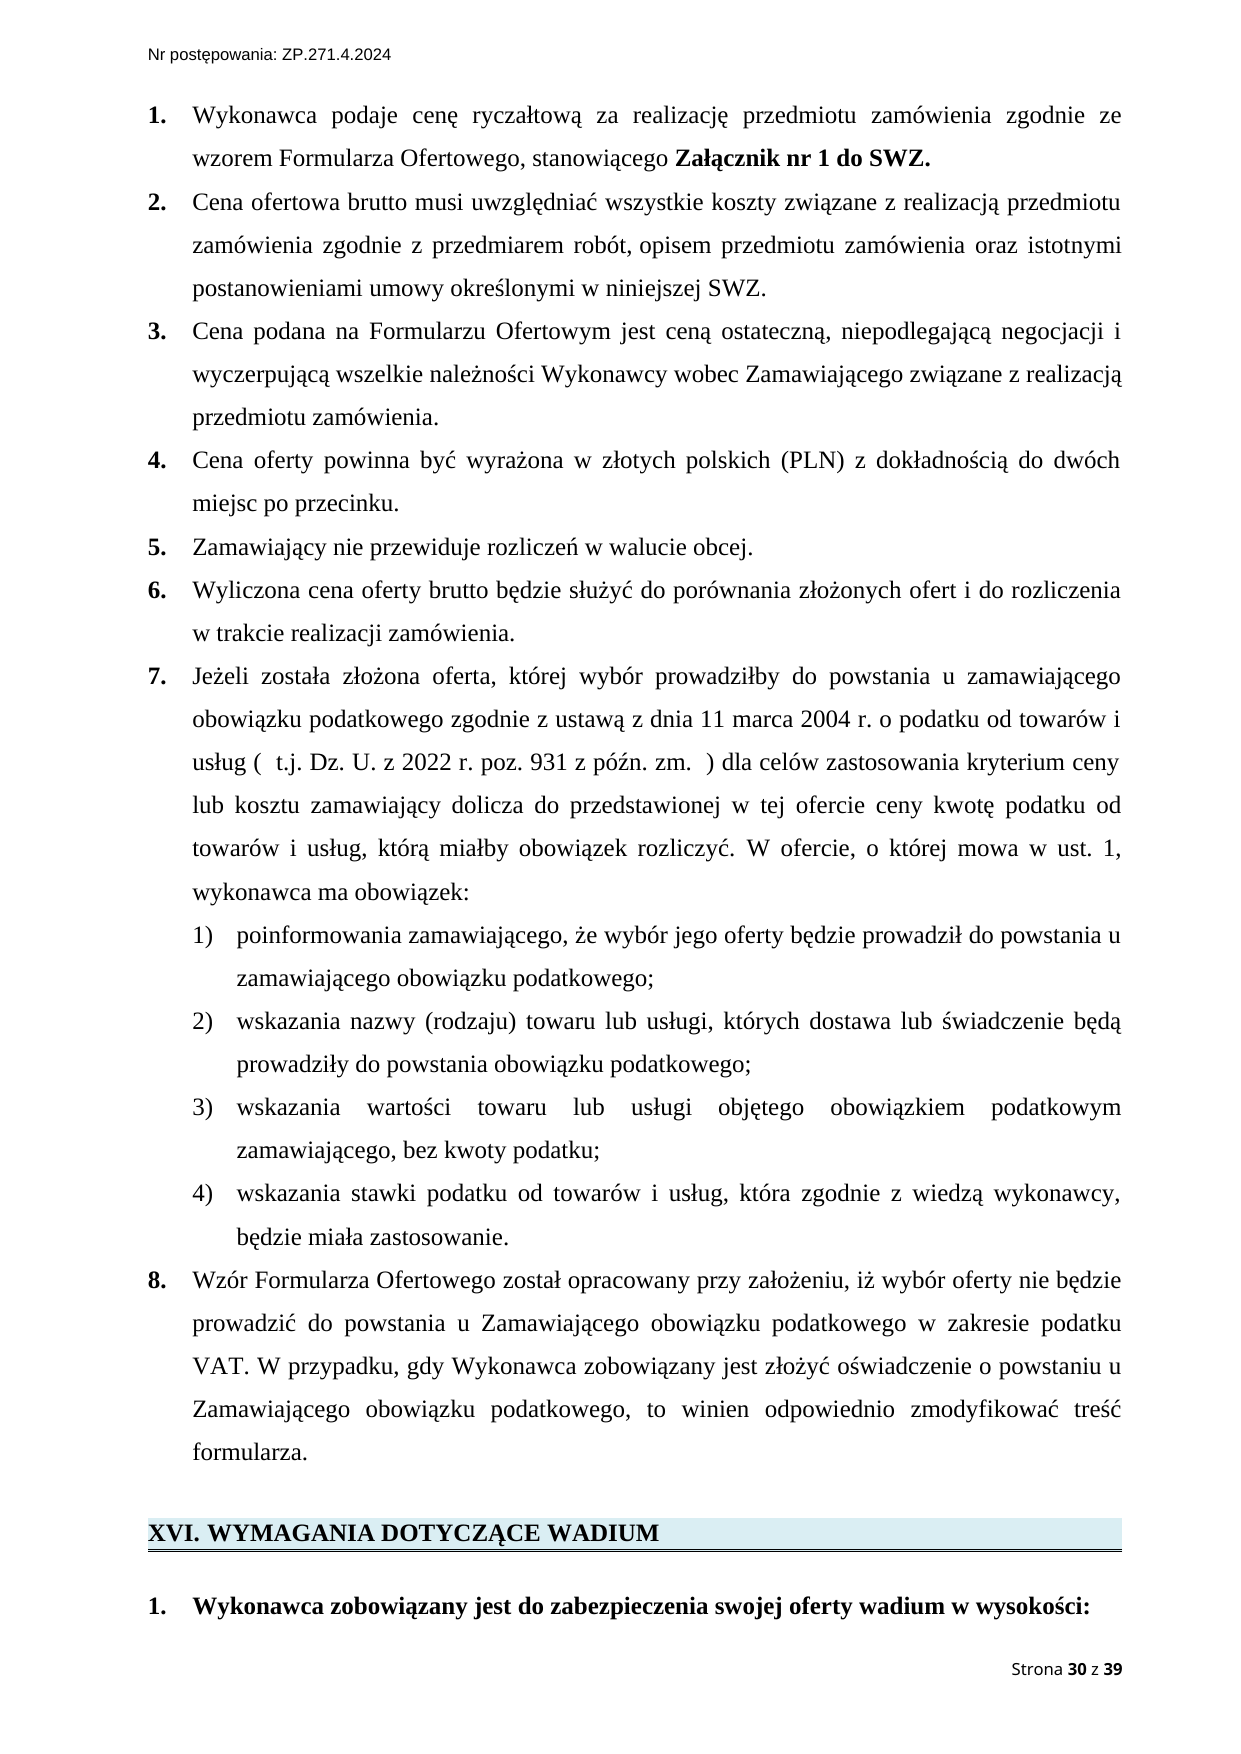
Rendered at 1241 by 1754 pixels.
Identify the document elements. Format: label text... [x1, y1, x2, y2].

text 6. Wyliczona cena oferty brutto będzie służyć do porównania złożonych ofert i do rozliczenia w trakcie realizacji zamówienia. [148, 575, 1122, 647]
text 1. Wykonawca zobowiązany jest do zabezpieczenia swojej oferty wadium w wysokości: [148, 1591, 1122, 1620]
text 4. Cena oferty powinna być wyrażona w złotych polskich (PLN) z dokładnością do dwóch miejsc po przecinku. [148, 445, 1122, 517]
text 2) wskazania nazwy (rodzaju) towaru lub usługi, których dostawa lub świadczenie będą prowadziły do powstania obowiązku podatkowego; [192, 1006, 1122, 1078]
text 1. Wykonawca podaje cenę ryczałtową za realizację przedmiotu zamówienia zgodnie ze wzorem Formularza Ofertowego, stanowiącego Załącznik nr 1 do SWZ. [148, 100, 1122, 172]
text 7. Jeżeli została złożona oferta, której wybór prowadziłby do powstania u zamawiającego obowiązku podatkowego zgodnie z ustawą z dnia 11 marca 2004 r. o podatku od towarów i usług ( t.j. Dz. U. z 2022 r. poz. 931 z późn. zm. ) dla celów zastosowania kryterium ceny lub kosztu zamawiający dolicza do przedstawionej w tej ofercie ceny kwotę podatku od towarów i usług, którą miałby obowiązek rozliczyć. W ofercie, o której mowa w ust. 1, wykonawca ma obowiązek: [148, 661, 1122, 905]
text 3) wskazania wartości towaru lub usługi objętego obowiązkiem podatkowym zamawiającego, bez kwoty podatku; [192, 1092, 1122, 1164]
text 4) wskazania stawki podatku od towarów i usług, która zgodnie z wiedzą wykonawcy, będzie miała zastosowanie. [192, 1178, 1122, 1250]
text 8. Wzór Formularza Ofertowego został opracowany przy założeniu, iż wybór oferty nie będzie prowadzić do powstania u Zamawiającego obowiązku podatkowego w zakresie podatku VAT. W przypadku, gdy Wykonawca zobowiązany jest złożyć oświadczenie o powstaniu u Zamawiającego obowiązku podatkowego, to winien odpowiednio zmodyfikować treść formularza. [148, 1265, 1122, 1466]
text 1) poinformowania zamawiającego, że wybór jego oferty będzie prowadził do powstania u zamawiającego obowiązku podatkowego; [192, 920, 1122, 992]
text 3. Cena podana na Formularzu Ofertowym jest ceną ostateczną, niepodlegającą negocjacji i wyczerpującą wszelkie należności Wykonawcy wobec Zamawiającego związane z realizacją przedmiotu zamówienia. [148, 316, 1122, 431]
text 5. Zamawiający nie przewiduje rozliczeń w walucie obcej. [148, 532, 1122, 560]
text XVI. WYMAGANIA DOTYCZĄCE WADIUM [148, 1518, 1122, 1549]
text 2. Cena ofertowa brutto musi uwzględniać wszystkie koszty związane z realizacją przedmiotu zamówienia zgodnie z przedmiarem robót, opisem przedmiotu zamówienia oraz istotnymi postanowieniami umowy określonymi w niniejszej SWZ. [148, 187, 1122, 302]
